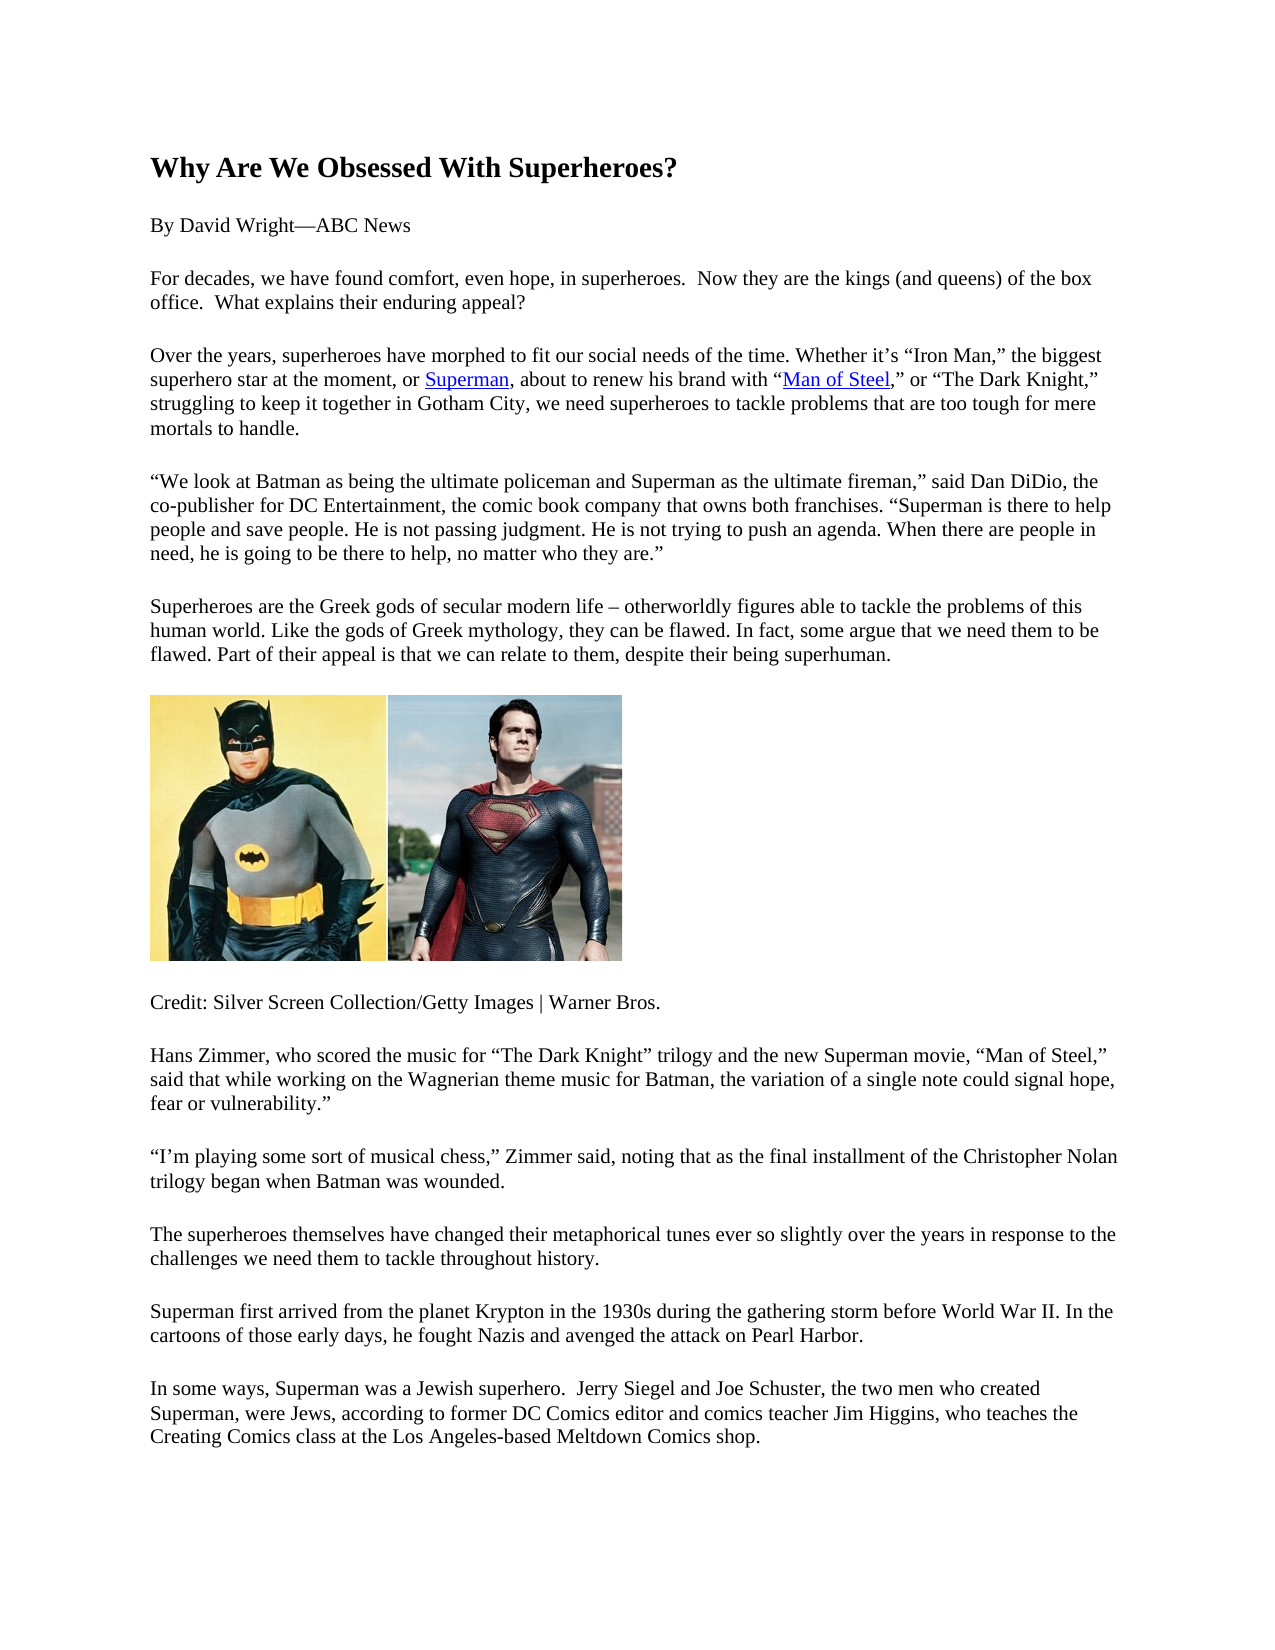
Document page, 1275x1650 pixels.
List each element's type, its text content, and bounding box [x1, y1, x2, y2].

text Superheroes are the Greek gods of secular modern life – otherworldly figures able to tackle the problems of this human world. Like the gods of Greek mythology, they can be flawed. In fact, some argue that we need them to be flawed. Part of their appeal is that we can relate to them, despite their being superhuman. [150, 594, 1125, 666]
text “We look at Batman as being the ultimate policeman and Superman as the ultimate fireman,” said Dan DiDio, the co-publisher for DC Entertainment, the comic book company that owns both franchises. “Superman is there to help people and save people. He is not passing judgment. He is not trying to push an agenda. When there are people in need, he is going to be there to help, no matter who they are.” [150, 469, 1125, 565]
text Credit: Silver Screen Collection/Getty Images | Warner Bros. [150, 990, 1125, 1014]
text “I’m playing some sort of musical chess,” Zimmer said, noting that as the final installment of the Christopher Nolan trilogy began when Batman was wounded. [150, 1144, 1125, 1193]
text Why Are We Obsessed With Superheroes? [150, 150, 1125, 183]
text Hans Zimmer, who scored the music for “The Dark Knight” trilogy and the new Superman movie, “Man of Steel,” said that while working on the Wagnerian theme music for Batman, the variation of a single note could signal hope, fear or vulnerability.” [150, 1043, 1125, 1115]
text Over the years, superheroes have morphed to fit our social needs of the time. Whether it’s “Iron Man,” the biggest superhero star at the moment, or Superman, about to renew his brand with “Man of Steel,” or “The Dark Knight,” struggling to keep it together in Gotham City, we need superheroes to tackle problems that are too tough for mere mortals to handle. [150, 343, 1125, 439]
text In some ways, Superman was a Jewish superhero. Jerry Siegel and Joe Schuster, the two men who created Superman, were Jews, according to former DC Comics editor and comics teacher Jim Higgins, who teaches the Creating Comics class at the Los Angeles-based Meltdown Comics shop. [150, 1376, 1125, 1448]
text The superheroes themselves have changed their metaphorical tunes ever so slightly over the years in response to the challenges we need them to tackle throughout history. [150, 1222, 1125, 1270]
picture [150, 695, 623, 961]
text By David Wright—ABC News [150, 213, 1125, 237]
text For decades, we have found comfort, even hope, in superheroes. Now they are the kings (and queens) of the box office. What explains their enduring appeal? [150, 266, 1125, 314]
text Superman first arrived from the planet Krypton in the 1930s during the gathering storm before World War II. In the cartoons of those early days, he fought Nazis and avenged the attack on Pearl Harbor. [150, 1299, 1125, 1347]
